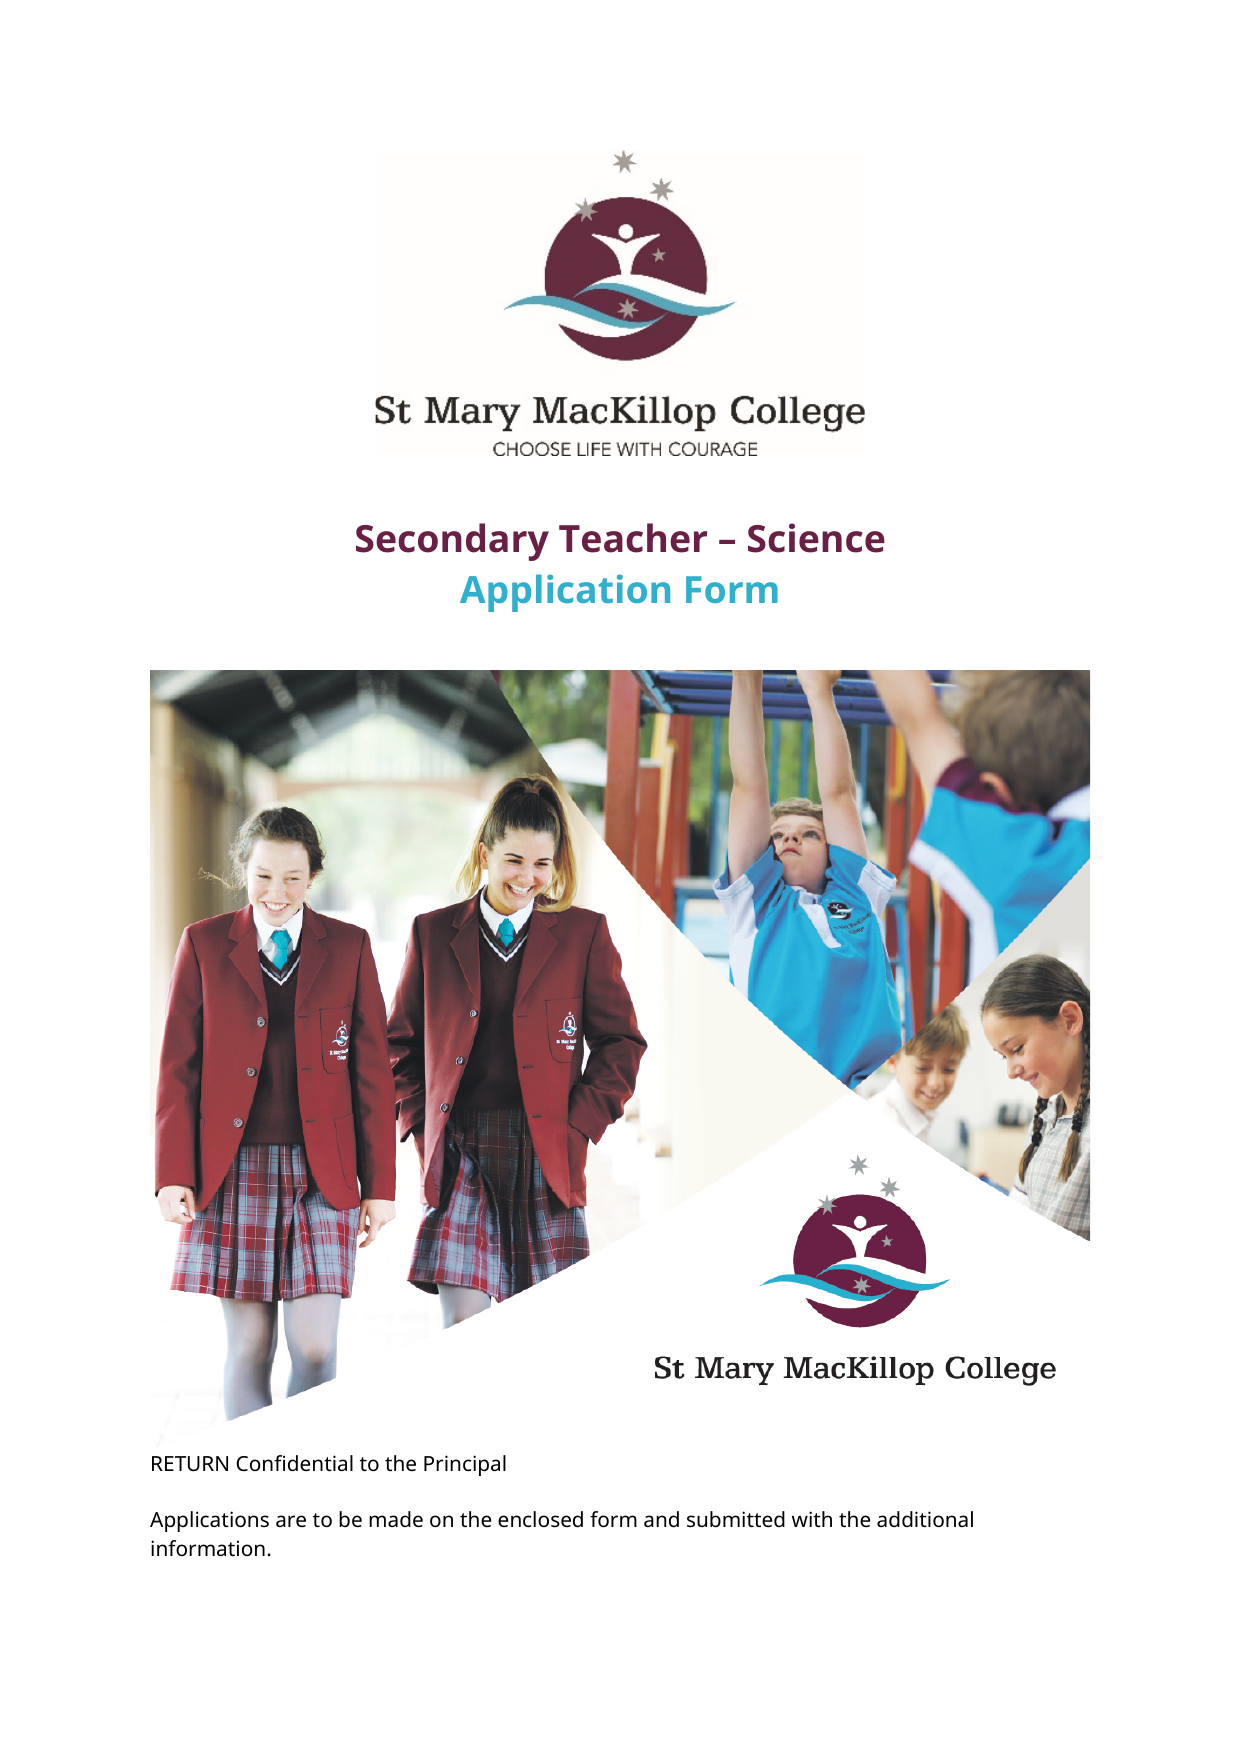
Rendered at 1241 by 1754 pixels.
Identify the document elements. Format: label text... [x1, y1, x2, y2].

text Secondary Teacher – Science [150, 512, 1090, 563]
picture [375, 150, 865, 456]
text Application Form [150, 563, 1090, 614]
text Applications are to be made on the enclosed form and submitted with the additional information. [150, 1506, 1090, 1562]
text RETURN Confidential to the Principal [150, 1449, 1090, 1477]
